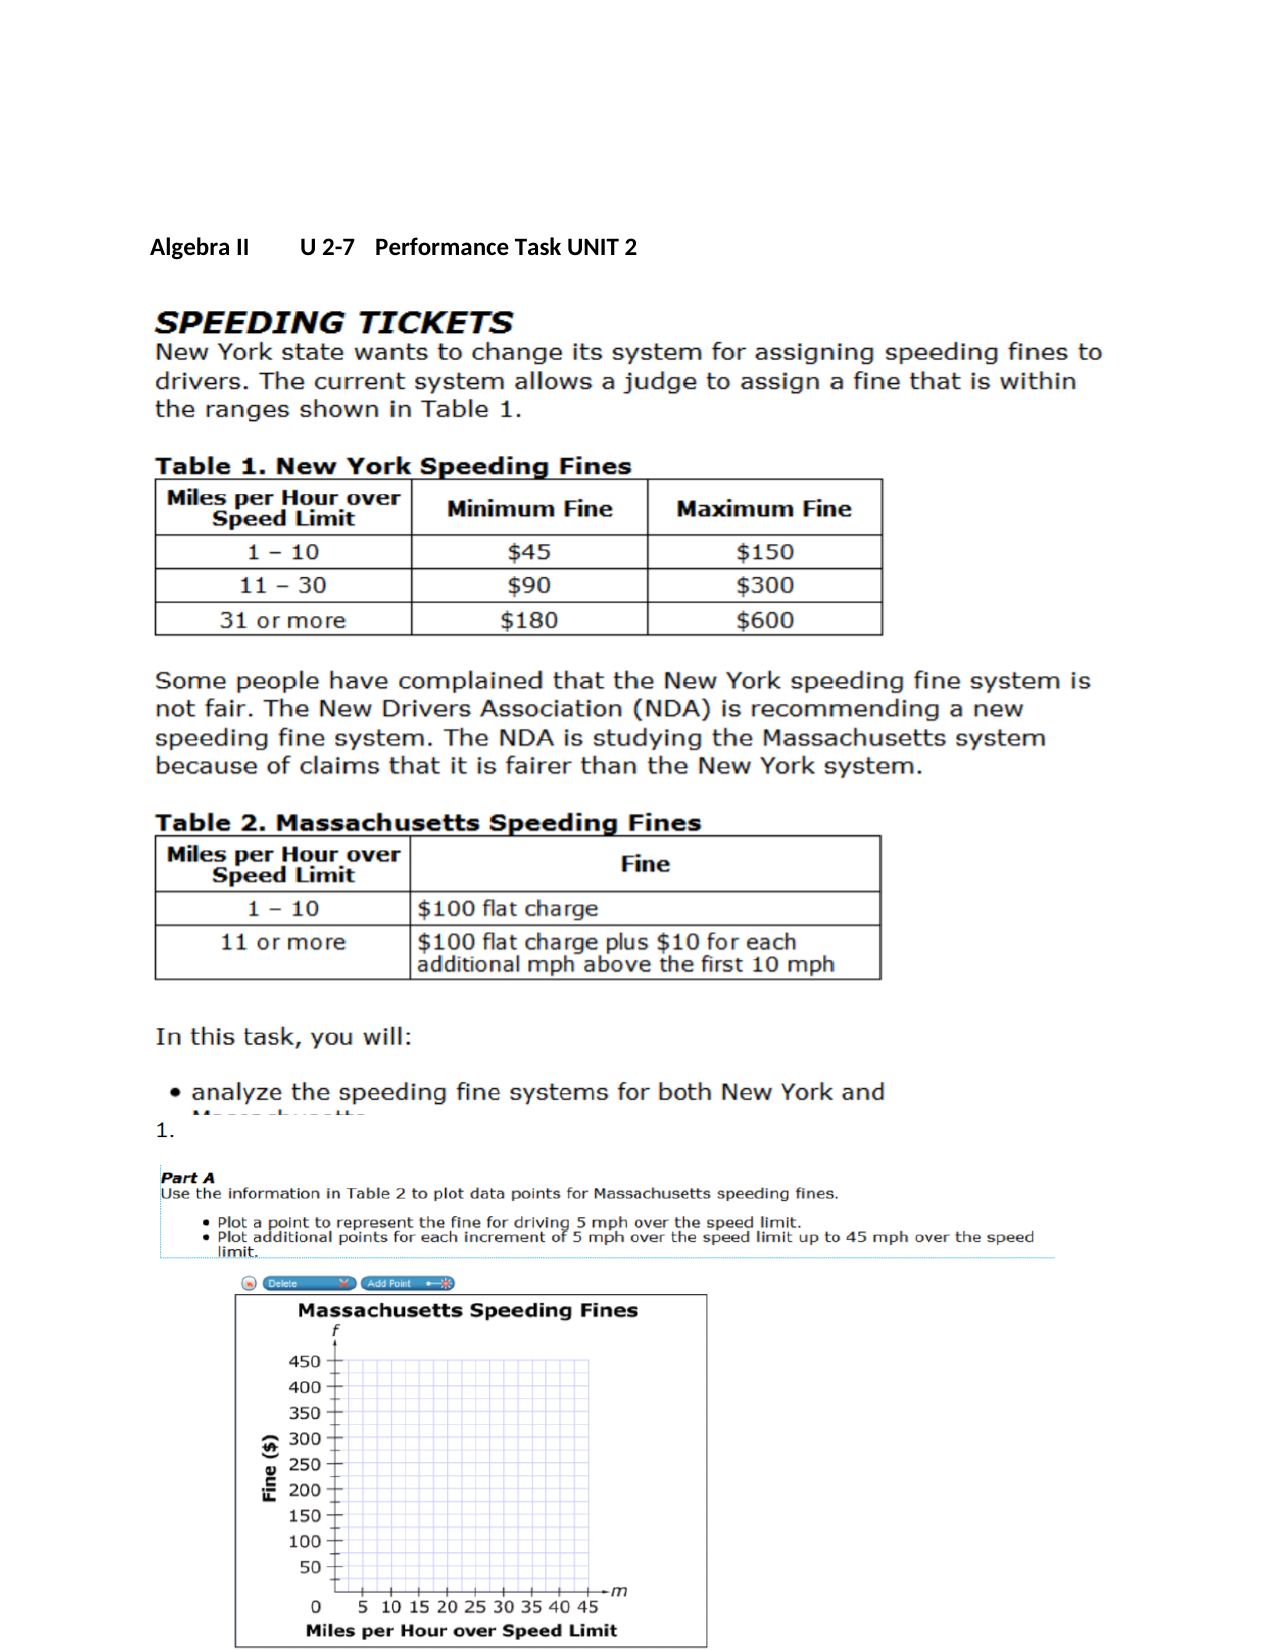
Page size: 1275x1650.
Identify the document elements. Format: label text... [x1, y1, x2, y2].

text Algebra II U 2-7 Performance Task UNIT 2 [150, 231, 1125, 262]
